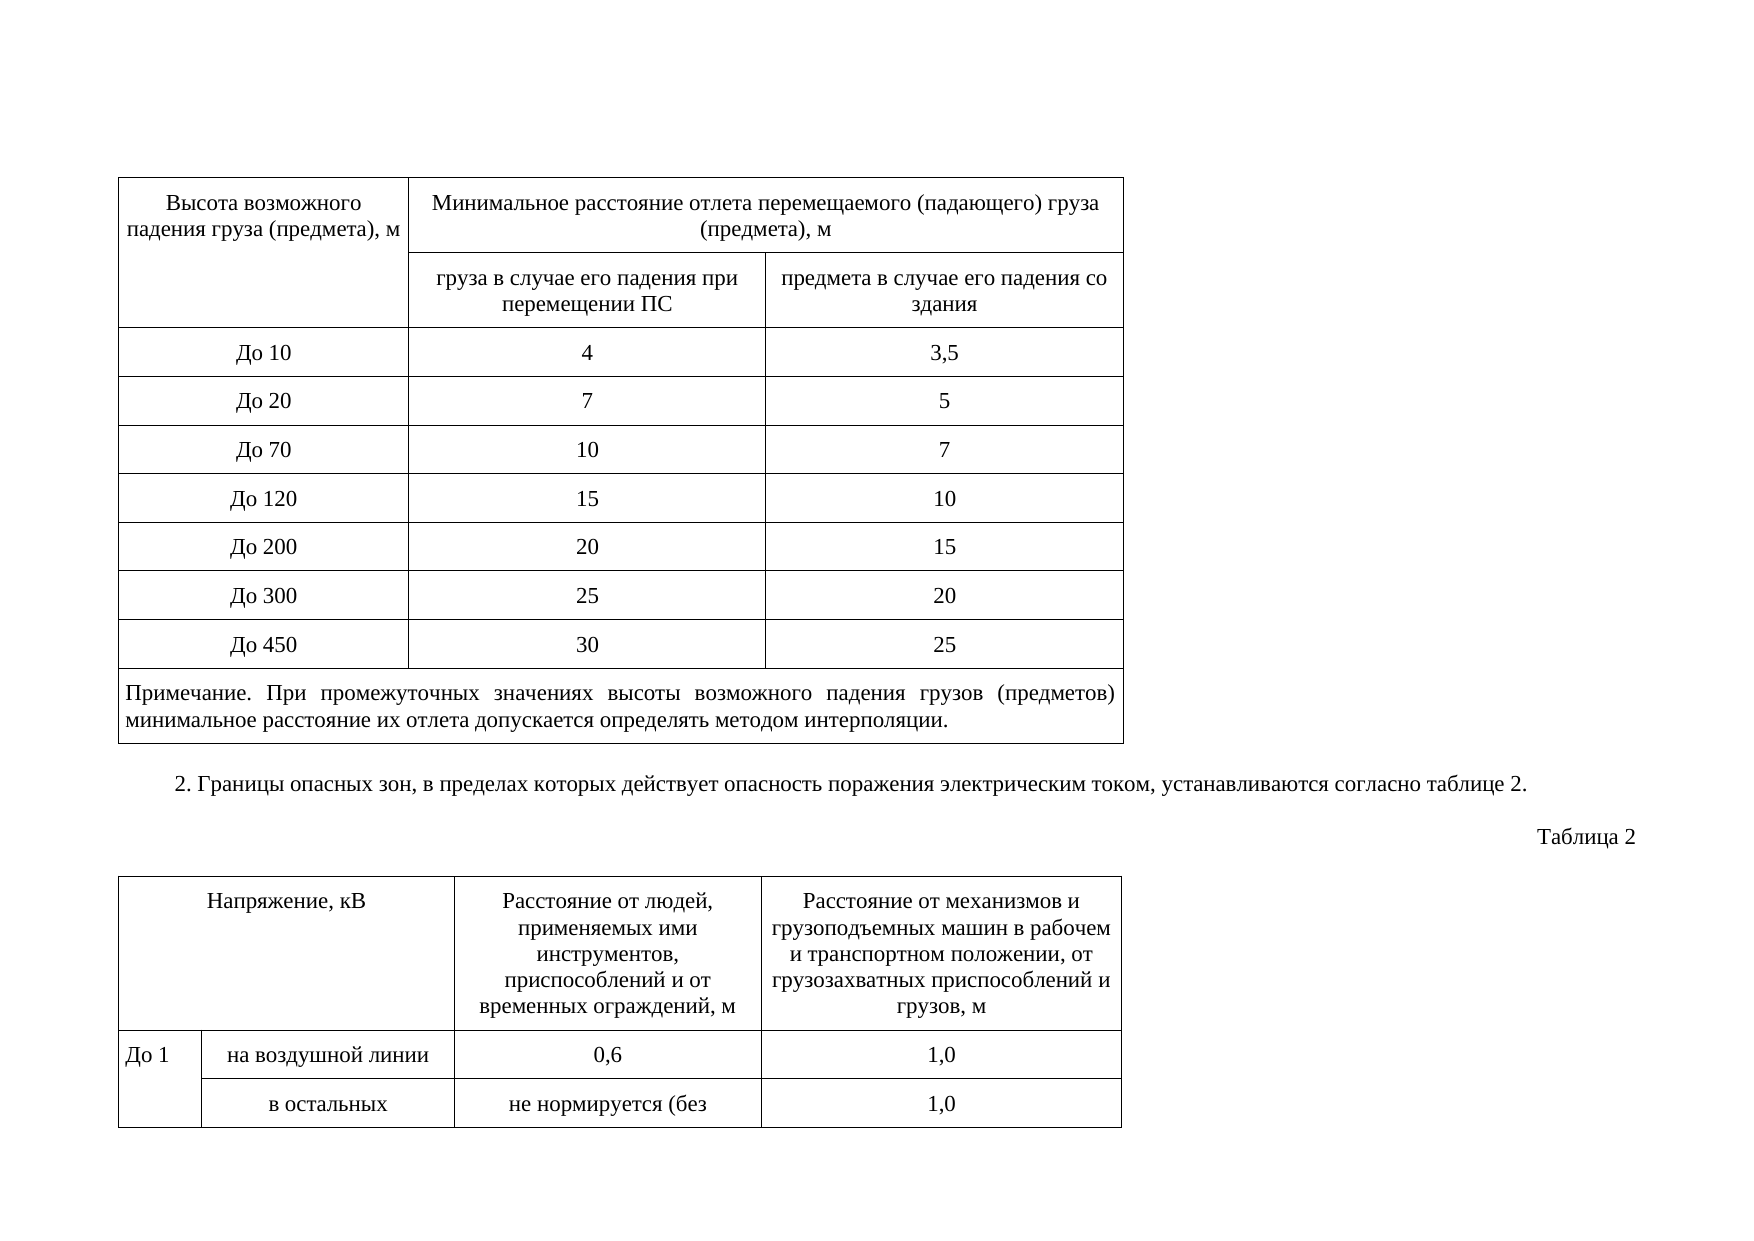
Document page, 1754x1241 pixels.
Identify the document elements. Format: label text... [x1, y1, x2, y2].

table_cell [202, 1079, 454, 1127]
table_cell 10 [409, 426, 765, 473]
table_cell До 20 [119, 377, 408, 424]
table_cell 1,0 [762, 1031, 1121, 1078]
table_cell 7 [766, 426, 1123, 473]
table_cell 0,6 [455, 1031, 761, 1078]
table_cell 25 [409, 571, 765, 619]
table_cell 20 [409, 523, 765, 570]
table_cell 3,5 [766, 328, 1123, 376]
table_header Напряжение, кВ [119, 877, 454, 1029]
table_cell 10 [766, 474, 1123, 522]
table_cell Примечание. При промежуточных значениях высоты возможного падения грузов (предметов) минимальное расстояние их отлета допускается определять методом интерполяции. [119, 669, 1123, 743]
table_cell на воздушной линии [202, 1031, 454, 1078]
table_cell До 10 [119, 328, 408, 376]
text Таблица 2 [118, 823, 1636, 849]
table_header Расстояние от механизмов и грузоподъемных машин в рабочем и транспортном положении, от грузозахватных приспособлений и грузов, м [762, 877, 1121, 1029]
table_cell До 1 [119, 1031, 201, 1127]
table_cell 7 [409, 377, 765, 424]
table_cell До 300 [119, 571, 408, 619]
table_cell груза в случае его падения при перемещении ПС [409, 253, 765, 327]
table_cell 15 [409, 474, 765, 522]
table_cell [455, 1079, 761, 1127]
table_header Расстояние от людей, применяемых ими инструментов, приспособлений и от временных ограждений, м [455, 877, 761, 1029]
table_cell До 200 [119, 523, 408, 570]
table_cell 20 [766, 571, 1123, 619]
table_cell 30 [409, 620, 765, 668]
table_cell 5 [766, 377, 1123, 424]
text 2. Границы опасных зон, в пределах которых действует опасность поражения электрическим током, устанавливаются согласно таблице 2. [118, 770, 1636, 796]
table_cell 15 [766, 523, 1123, 570]
table_cell До 120 [119, 474, 408, 522]
table_cell предмета в случае его падения со здания [766, 253, 1123, 327]
table_header Высота возможного падения груза (предмета), м [119, 178, 408, 327]
table_cell До 450 [119, 620, 408, 668]
table_header Минимальное расстояние отлета перемещаемого (падающего) груза (предмета), м [409, 178, 1123, 252]
table_cell До 70 [119, 426, 408, 473]
table_cell 4 [409, 328, 765, 376]
table_cell 25 [766, 620, 1123, 668]
table_cell 1,0 [762, 1079, 1121, 1127]
